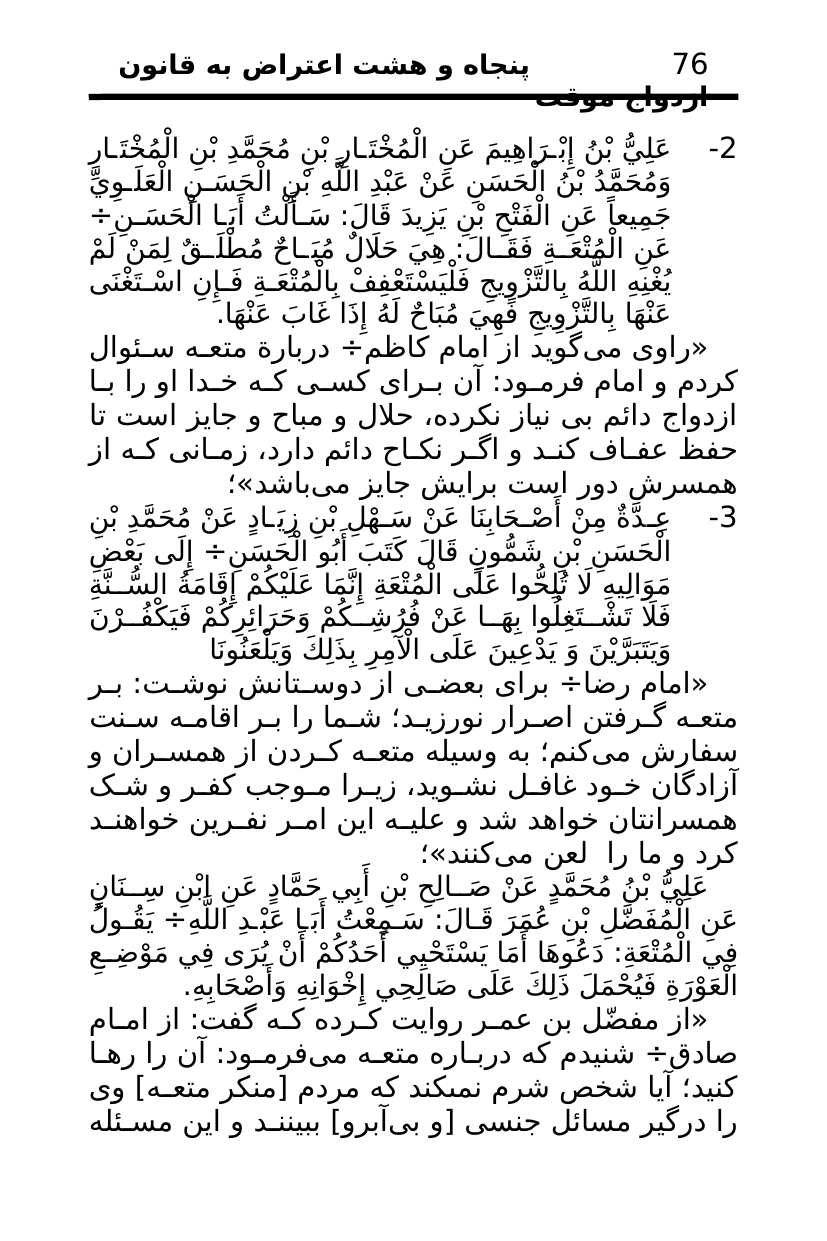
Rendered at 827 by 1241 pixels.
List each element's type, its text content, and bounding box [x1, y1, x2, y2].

text «راوی می‌گوید از امام کاظم÷ دربارة متعه سئوال کردم و امام فرمود: آن برای کسی که خدا او را با ازدواج دائم بی نیاز نکرده، حلال و مباح و جایز است تا حفظ عفاف کند و اگر نکاح دائم دارد، زمانی که از همسرش دور است برایش جایز می‌باشد»؛ [89, 330, 738, 500]
list عَلِيُّ بْنُ إِبْرَاهِيمَ عَنِ الْمُخْتَارِ بْنِ مُحَمَّدِ بْنِ الْمُخْتَارِ وَمُحَمَّدُ بْنُ الْحَسَنِ عَنْ عَبْدِ اللَّهِ بْنِ الْحَسَنِ الْعَلَوِيِّ جَمِيعاً عَنِ الْفَتْحِ بْنِ يَزِيدَ قَالَ: سَأَلْتُ أَبَا الْحَسَنِ÷ عَنِ الْمُتْعَةِ فَقَالَ: هِيَ حَلَالٌ مُبَاحٌ مُطْلَقٌ لِمَنْ لَمْ يُغْنِهِ اللَّهُ بِالتَّزْوِيجِ فَلْيَسْتَعْفِفْ بِالْمُتْعَةِ فَإِنِ اسْتَغْنَى عَنْهَا بِالتَّزْوِيجِ فَهِيَ مُبَاحٌ لَهُ إِذَا غَابَ عَنْهَا. [89, 132, 708, 330]
text «امام رضا÷ برای بعضی از دوستانش نوشت: بر متعه گرفتن اصرار نورزید؛ شما را بر اقامه سنت سفارش می‌کنم؛ به وسیله متعه کردن از همسران و آزادگان خود غافل نشوید، زیرا موجب کفر و شک همسرانتان خواهد شد و علیه این امر نفرین خواهند کرد و ما را لعن می‌کنند»؛ [89, 666, 738, 870]
list عِدَّةٌ مِنْ أَصْحَابِنَا عَنْ سَهْلِ بْنِ زِيَادٍ عَنْ مُحَمَّدِ بْنِ الْحَسَنِ بْنِ شَمُّونٍ قَالَ كَتَبَ أَبُو الْحَسَنِ÷ إِلَى بَعْضِ مَوَالِيهِ لَا تُلِحُّوا عَلَى الْمُتْعَةِ إِنَّمَا عَلَيْكُمْ إِقَامَةُ السُّنَّةِ فَلَا تَشْتَغِلُوا بِهَا عَنْ فُرُشِكُمْ وَحَرَائِرِكُمْ فَيَكْفُرْنَ وَيَتَبَرَّيْنَ وَ يَدْعِينَ عَلَى الْآمِرِ بِذَلِكَ وَيَلْعَنُونَا [89, 500, 708, 666]
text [89, 1002, 738, 1138]
text عَلِيُّ بْنُ مُحَمَّدٍ عَنْ صَالِحِ بْنِ أَبِي حَمَّادٍ عَنِ ابْنِ سِنَانٍ عَنِ الْمُفَضَّلِ بْنِ عُمَرَ قَالَ: سَمِعْتُ أَبَا عَبْدِ اللَّهِ÷ يَقُولُ فِي الْمُتْعَةِ: دَعُوهَا أَمَا يَسْتَحْيِي أَحَدُكُمْ أَنْ يُرَى فِي مَوْضِعِ الْعَوْرَةِ فَيُحْمَلَ ذَلِكَ عَلَى صَالِحِي إِخْوَانِهِ وَأَصْحَابِهِ. [89, 870, 738, 1002]
